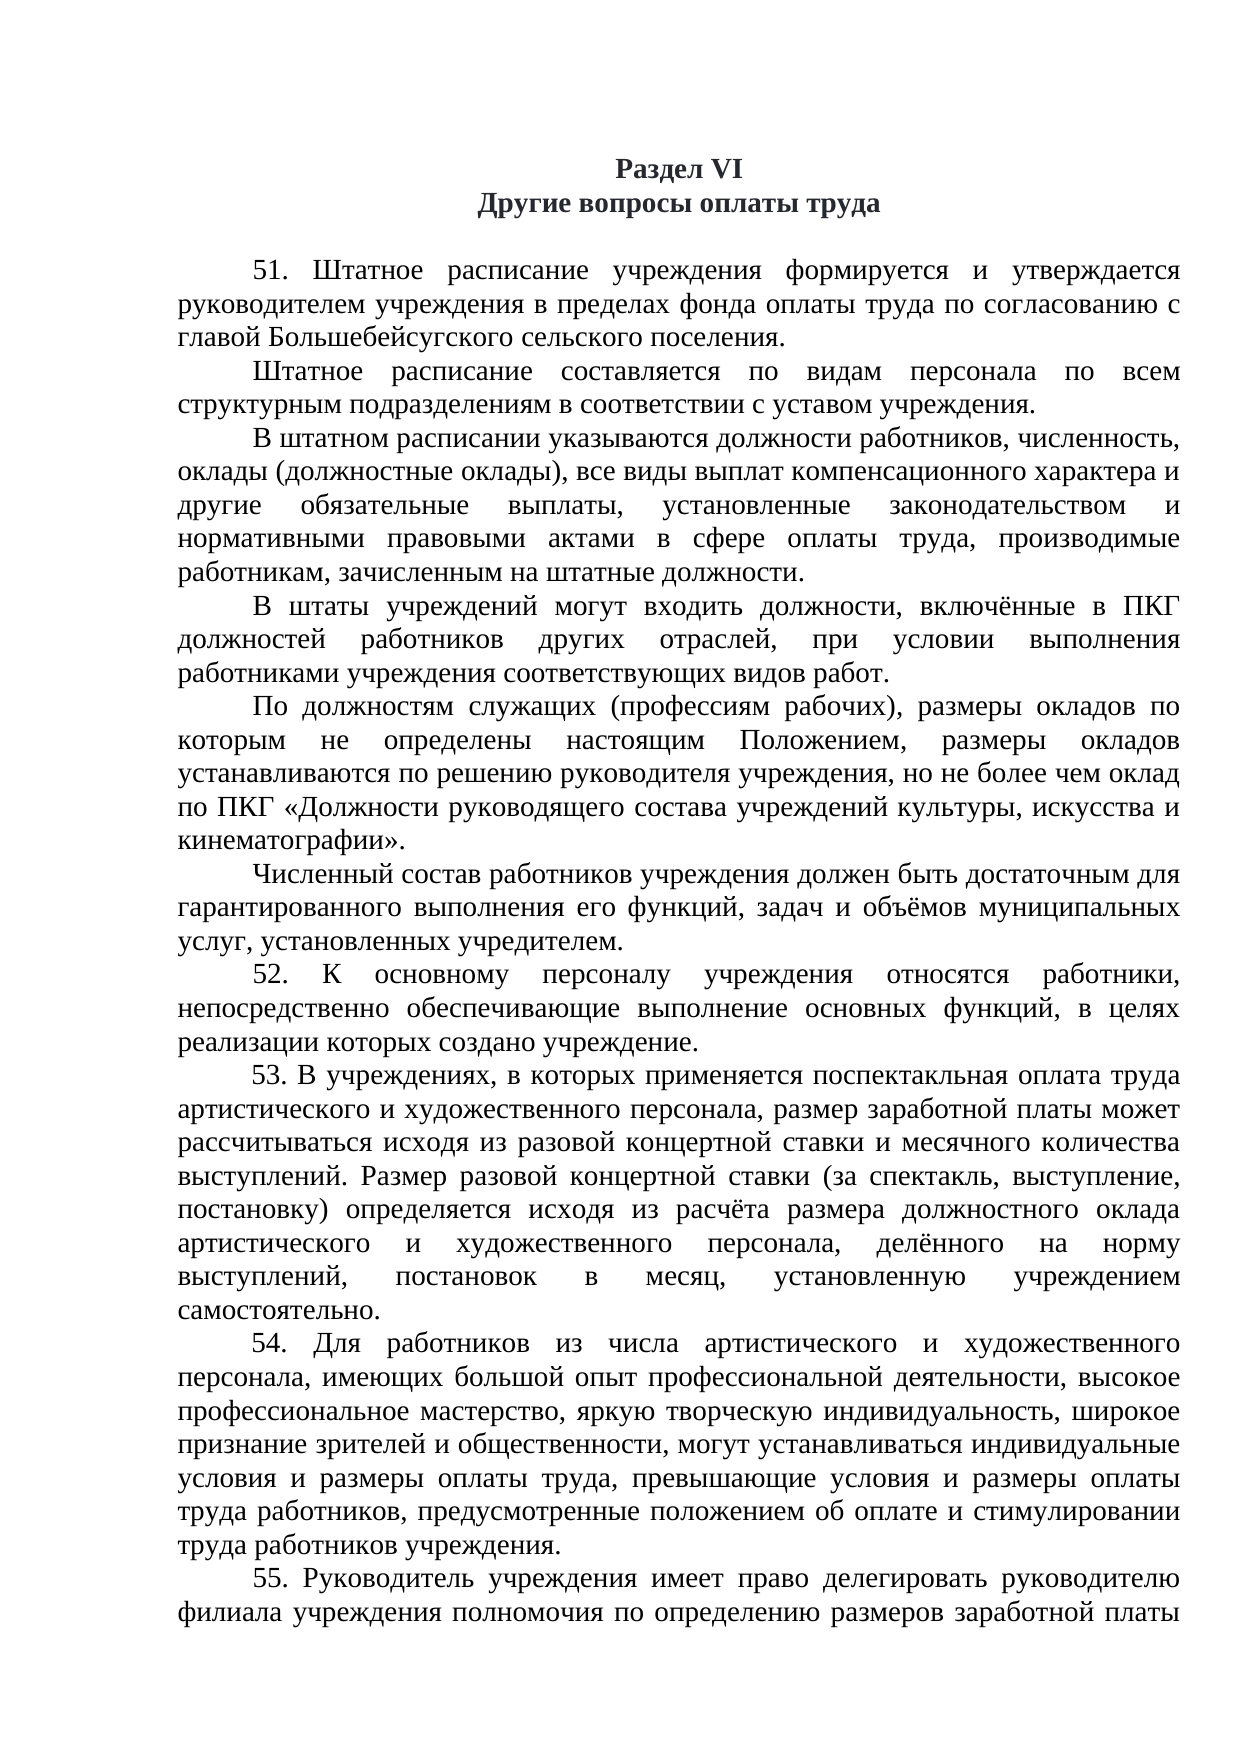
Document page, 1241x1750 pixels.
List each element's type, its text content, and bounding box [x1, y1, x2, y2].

text 51. Штатное расписание учреждения формируется и утверждается руководителем учреждения в пределах фонда оплаты труда по согласованию с главой Большебейсугского сельского поселения. [177, 252, 1181, 353]
text По должностям служащих (профессиям рабочих), размеры окладов по которым не определены настоящим Положением, размеры окладов устанавливаются по решению руководителя учреждения, но не более чем оклад по ПКГ «Должности руководящего состава учреждений культуры, искусства и кинематографии». [177, 688, 1181, 856]
text В штатном расписании указываются должности работников, численность, оклады (должностные оклады), все виды выплат компенсационного характера и другие обязательные выплаты, установленные законодательством и нормативными правовыми актами в сфере оплаты труда, производимые работникам, зачисленным на штатные должности. [177, 420, 1181, 588]
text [177, 1560, 1181, 1627]
subtitle Раздел VI Другие вопросы оплаты труда [177, 152, 1181, 219]
text 53. В учреждениях, в которых применяется поспектакльная оплата труда артистического и художественного персонала, размер заработной платы может рассчитываться исходя из разовой концертной ставки и месячного количества выступлений. Размер разовой концертной ставки (за спектакль, выступление, постановку) определяется исходя из расчёта размера должностного оклада артистического и художественного персонала, делённого на норму выступлений, постановок в месяц, установленную учреждением самостоятельно. [177, 1057, 1181, 1326]
text В штаты учреждений могут входить должности, включённые в ПКГ должностей работников других отраслей, при условии выполнения работниками учреждения соответствующих видов работ. [177, 588, 1181, 688]
text 52. К основному персоналу учреждения относятся работники, непосредственно обеспечивающие выполнение основных функций, в целях реализации которых создано учреждение. [177, 957, 1181, 1057]
text Численный состав работников учреждения должен быть достаточным для гарантированного выполнения его функций, задач и объёмов муниципальных услуг, установленных учредителем. [177, 856, 1181, 957]
text 54. Для работников из числа артистического и художественного персонала, имеющих большой опыт профессиональной деятельности, высокое профессиональное мастерство, яркую творческую индивидуальность, широкое признание зрителей и общественности, могут устанавливаться индивидуальные условия и размеры оплаты труда, превышающие условия и размеры оплаты труда работников, предусмотренные положением об оплате и стимулировании труда работников учреждения. [177, 1326, 1181, 1560]
text Штатное расписание составляется по видам персонала по всем структурным подразделениям в соответствии с уставом учреждения. [177, 353, 1181, 420]
